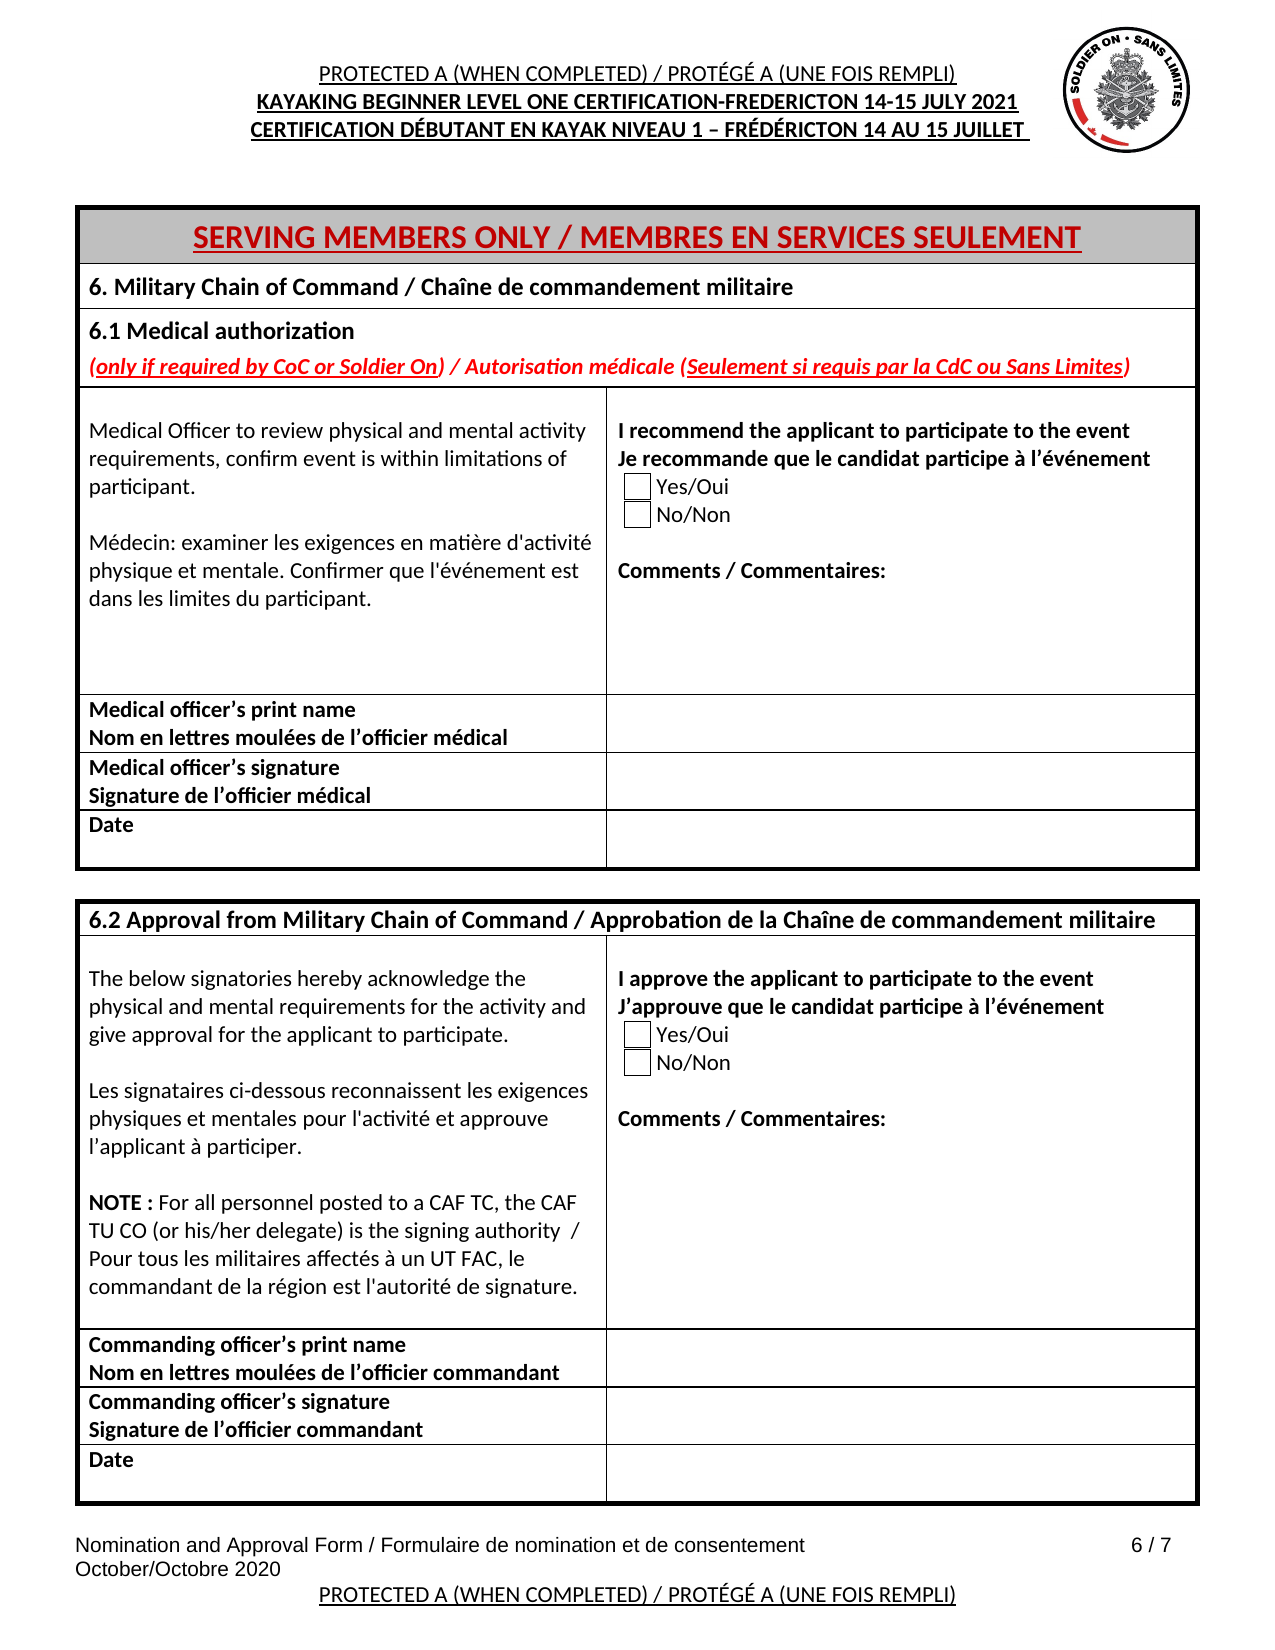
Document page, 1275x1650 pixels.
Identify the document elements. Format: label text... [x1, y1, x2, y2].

picture [1052, 10, 1200, 158]
table_cell Date [80, 811, 606, 867]
table_cell [607, 1388, 1195, 1443]
table_cell I approve the applicant to participate to the event J’approuve que le candidat participe à l’événement Yes/Oui No/Non Comments / Commentaires: [607, 936, 1195, 1328]
table_header 6.2 Approval from Military Chain of Command / Approbation de la Chaîne de commandement militaire [80, 904, 1195, 934]
table_cell I recommend the applicant to participate to the event Je recommande que le candidat participe à l’événement Yes/Oui No/Non Comments / Commentaires: [607, 388, 1195, 694]
table_cell Commanding officer’s print name Nom en lettres moulées de l’officier commandant [80, 1330, 606, 1386]
table_cell Date [80, 1445, 606, 1501]
table_header SERVING MEMBERS ONLY / MEMBRES EN SERVICES SEULEMENT [80, 210, 1195, 263]
table_cell Medical officer’s signature Signature de l’officier médical [80, 753, 606, 809]
table_cell [607, 695, 1195, 751]
table_cell [607, 811, 1195, 867]
table_cell The below signatories hereby acknowledge the physical and mental requirements for the activity and give approval for the applicant to participate. Les signataires ci-dessous reconnaissent les exigences physiques et mentales pour l'activité et approuve l’applicant à participer. NOTE : For all personnel posted to a CAF TC, the CAF TU CO (or his/her delegate) is the signing authority / Pour tous les militaires affectés à un UT FAC, le commandant de la région est l'autorité de signature. [80, 936, 606, 1328]
table_cell 6. Military Chain of Command / Chaîne de commandement militaire [80, 264, 1195, 307]
table_cell 6.1 Medical authorization (only if required by CoC or Soldier On) / Autorisation médicale (Seulement si requis par la CdC ou Sans Limites) [80, 309, 1195, 386]
table_cell [607, 1330, 1195, 1386]
table_cell Medical Officer to review physical and mental activity requirements, confirm event is within limitations of participant. Médecin: examiner les exigences en matière d'activité physique et mentale. Confirmer que l'événement est dans les limites du participant. [80, 388, 606, 694]
table_cell Medical officer’s print name Nom en lettres moulées de l’officier médical [80, 695, 606, 751]
table_cell [607, 753, 1195, 809]
table_cell [607, 1445, 1195, 1501]
table_cell Commanding officer’s signature Signature de l’officier commandant [80, 1388, 606, 1443]
